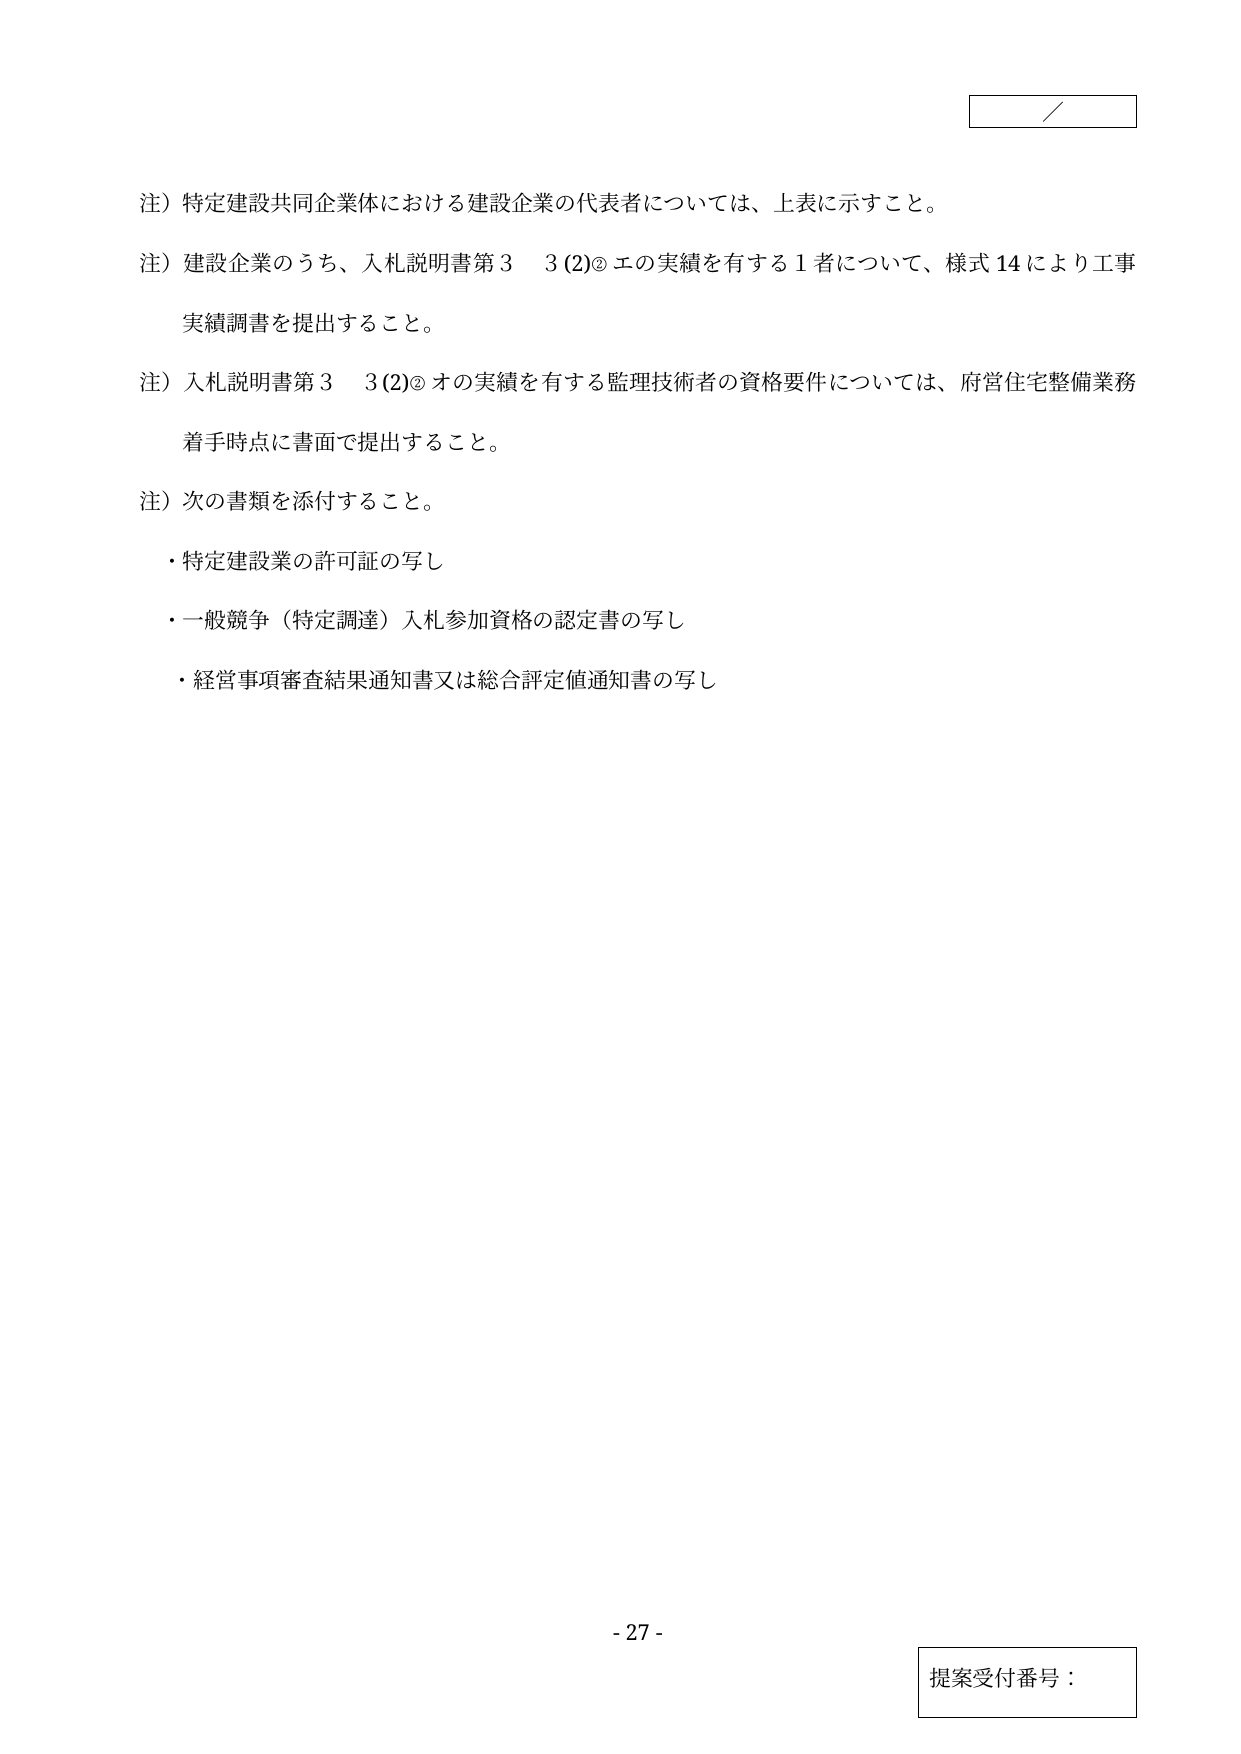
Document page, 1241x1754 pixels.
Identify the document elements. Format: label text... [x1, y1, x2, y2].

text 注）建設企業のうち、入札説明書第３ ３(2)②エの実績を有する１者について、様式14により工事実績調書を提出すること。 [139, 232, 1136, 351]
text ・一般競争（特定調達）入札参加資格の認定書の写し [139, 590, 1136, 649]
text 注）次の書類を添付すること。 [139, 471, 1136, 530]
text ・経営事項審査結果通知書又は総合評定値通知書の写し [149, 649, 1136, 709]
text 注）入札説明書第３ ３(2)②オの実績を有する監理技術者の資格要件については、府営住宅整備業務着手時点に書面で提出すること。 [139, 351, 1136, 471]
text 注）特定建設共同企業体における建設企業の代表者については、上表に示すこと。 [139, 173, 1136, 232]
text ・特定建設業の許可証の写し [139, 530, 1136, 590]
